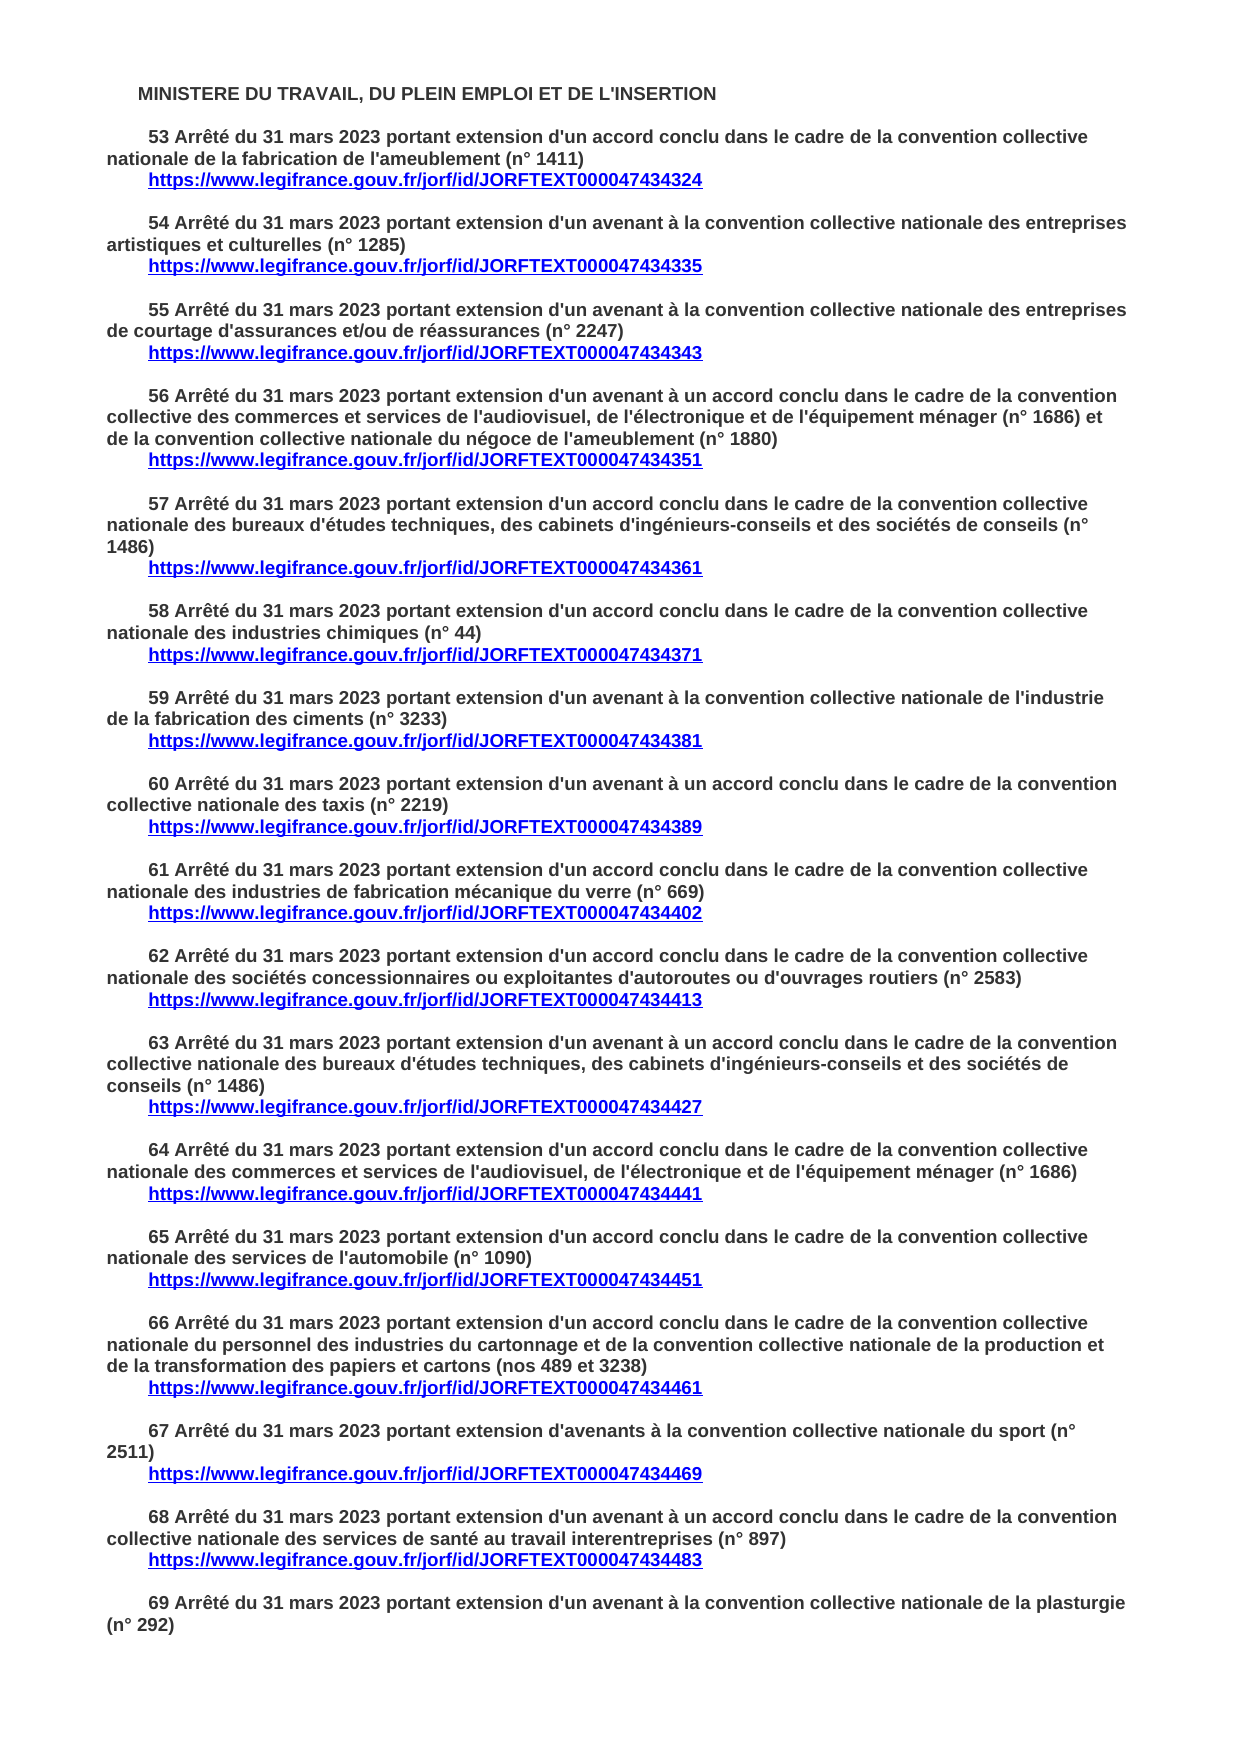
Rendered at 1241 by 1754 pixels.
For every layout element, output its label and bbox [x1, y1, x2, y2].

text [106, 83, 1128, 1635]
